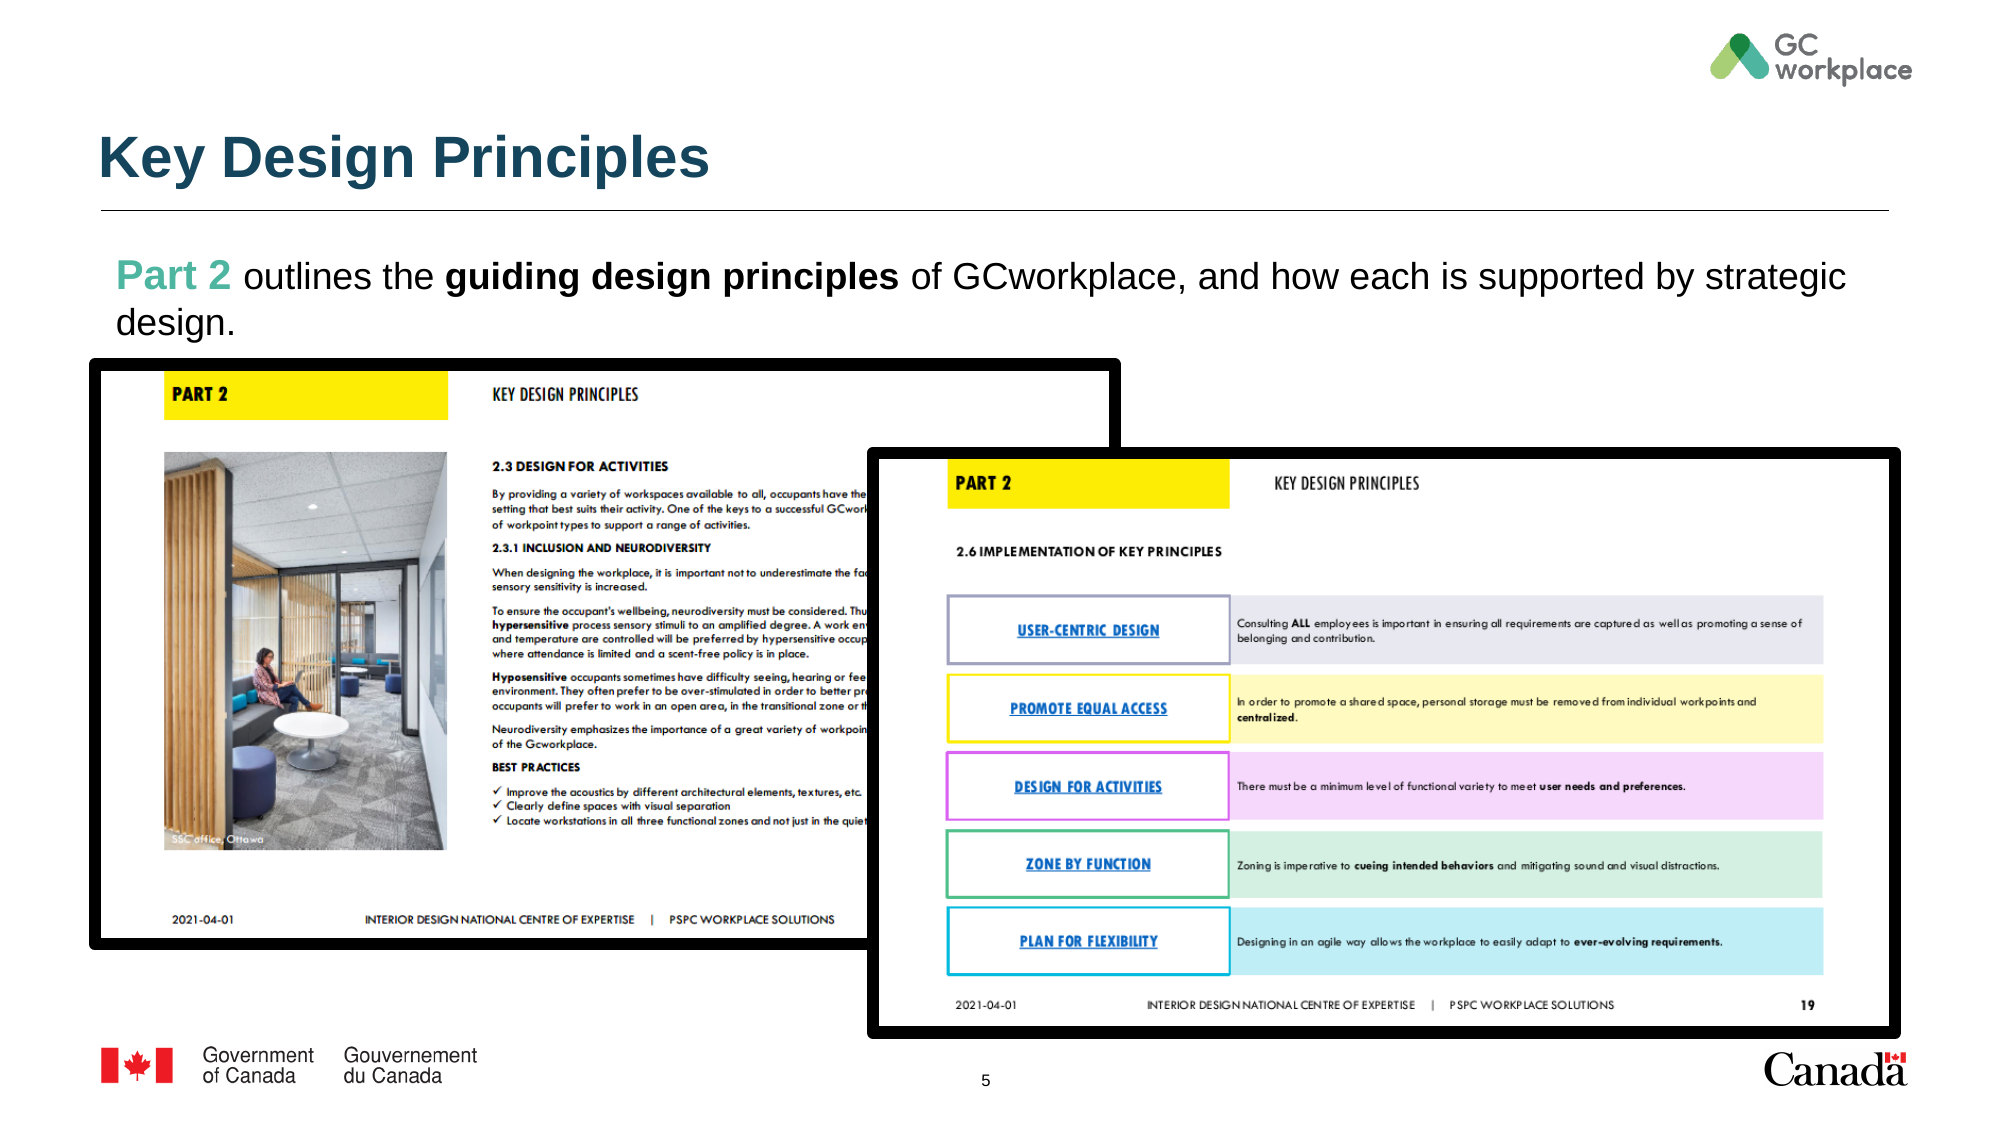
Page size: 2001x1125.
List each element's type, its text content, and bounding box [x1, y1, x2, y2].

picture [1698, 22, 1928, 91]
picture [1764, 1049, 1911, 1087]
picture [100, 1045, 478, 1086]
picture [101, 370, 1889, 1027]
title Key Design Principles [83, 90, 1889, 228]
